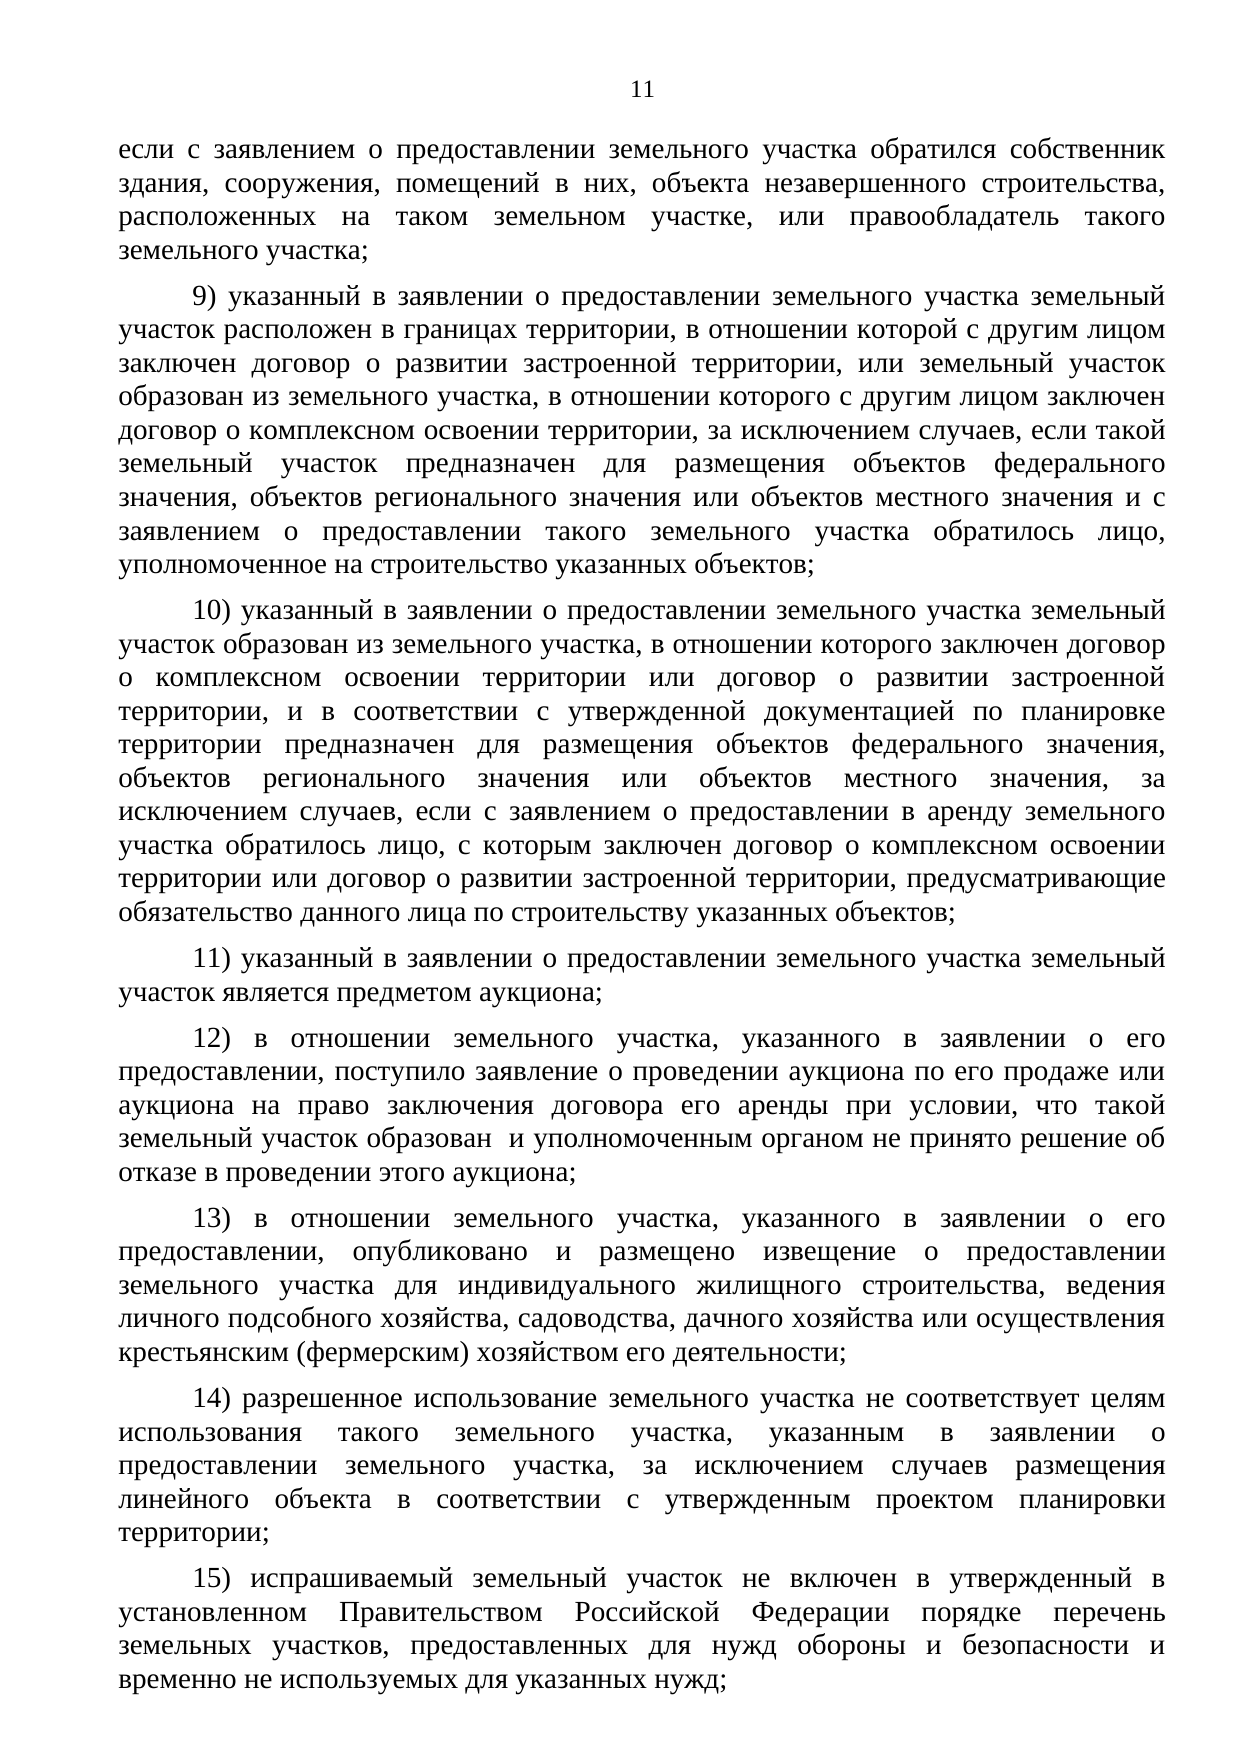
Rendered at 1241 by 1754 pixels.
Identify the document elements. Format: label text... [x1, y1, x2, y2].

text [118, 131, 1167, 265]
text 15) испрашиваемый земельный участок не включен в утвержденный в установленном Правительством Российской Федерации порядке перечень земельных участков, предоставленных для нужд обороны и безопасности и временно не используемых для указанных нужд; [118, 1560, 1167, 1694]
text 13) в отношении земельного участка, указанного в заявлении о его предоставлении, опубликовано и размещено извещение о предоставлении земельного участка для индивидуального жилищного строительства, ведения личного подсобного хозяйства, садоводства, дачного хозяйства или осуществления крестьянским (фермерским) хозяйством его деятельности; [118, 1200, 1167, 1368]
text 14) разрешенное использование земельного участка не соответствует целям использования такого земельного участка, указанным в заявлении о предоставлении земельного участка, за исключением случаев размещения линейного объекта в соответствии с утвержденным проектом планировки территории; [118, 1380, 1167, 1548]
text 9) указанный в заявлении о предоставлении земельного участка земельный участок расположен в границах территории, в отношении которой с другим лицом заключен договор о развитии застроенной территории, или земельный участок образован из земельного участка, в отношении которого с другим лицом заключен договор о комплексном освоении территории, за исключением случаев, если такой земельный участок предназначен для размещения объектов федерального значения, объектов регионального значения или объектов местного значения и с заявлением о предоставлении такого земельного участка обратилось лицо, уполномоченное на строительство указанных объектов; [118, 278, 1167, 580]
text 11) указанный в заявлении о предоставлении земельного участка земельный участок является предметом аукциона; [118, 940, 1167, 1007]
text 12) в отношении земельного участка, указанного в заявлении о его предоставлении, поступило заявление о проведении аукциона по его продаже или аукциона на право заключения договора его аренды при условии, что такой земельный участок образован и уполномоченным органом не принято решение об отказе в проведении этого аукциона; [118, 1020, 1167, 1187]
text 10) указанный в заявлении о предоставлении земельного участка земельный участок образован из земельного участка, в отношении которого заключен договор о комплексном освоении территории или договор о развитии застроенной территории, и в соответствии с утвержденной документацией по планировке территории предназначен для размещения объектов федерального значения, объектов регионального значения или объектов местного значения, за исключением случаев, если с заявлением о предоставлении в аренду земельного участка обратилось лицо, с которым заключен договор о комплексном освоении территории или договор о развитии застроенной территории, предусматривающие обязательство данного лица по строительству указанных объектов; [118, 592, 1167, 928]
